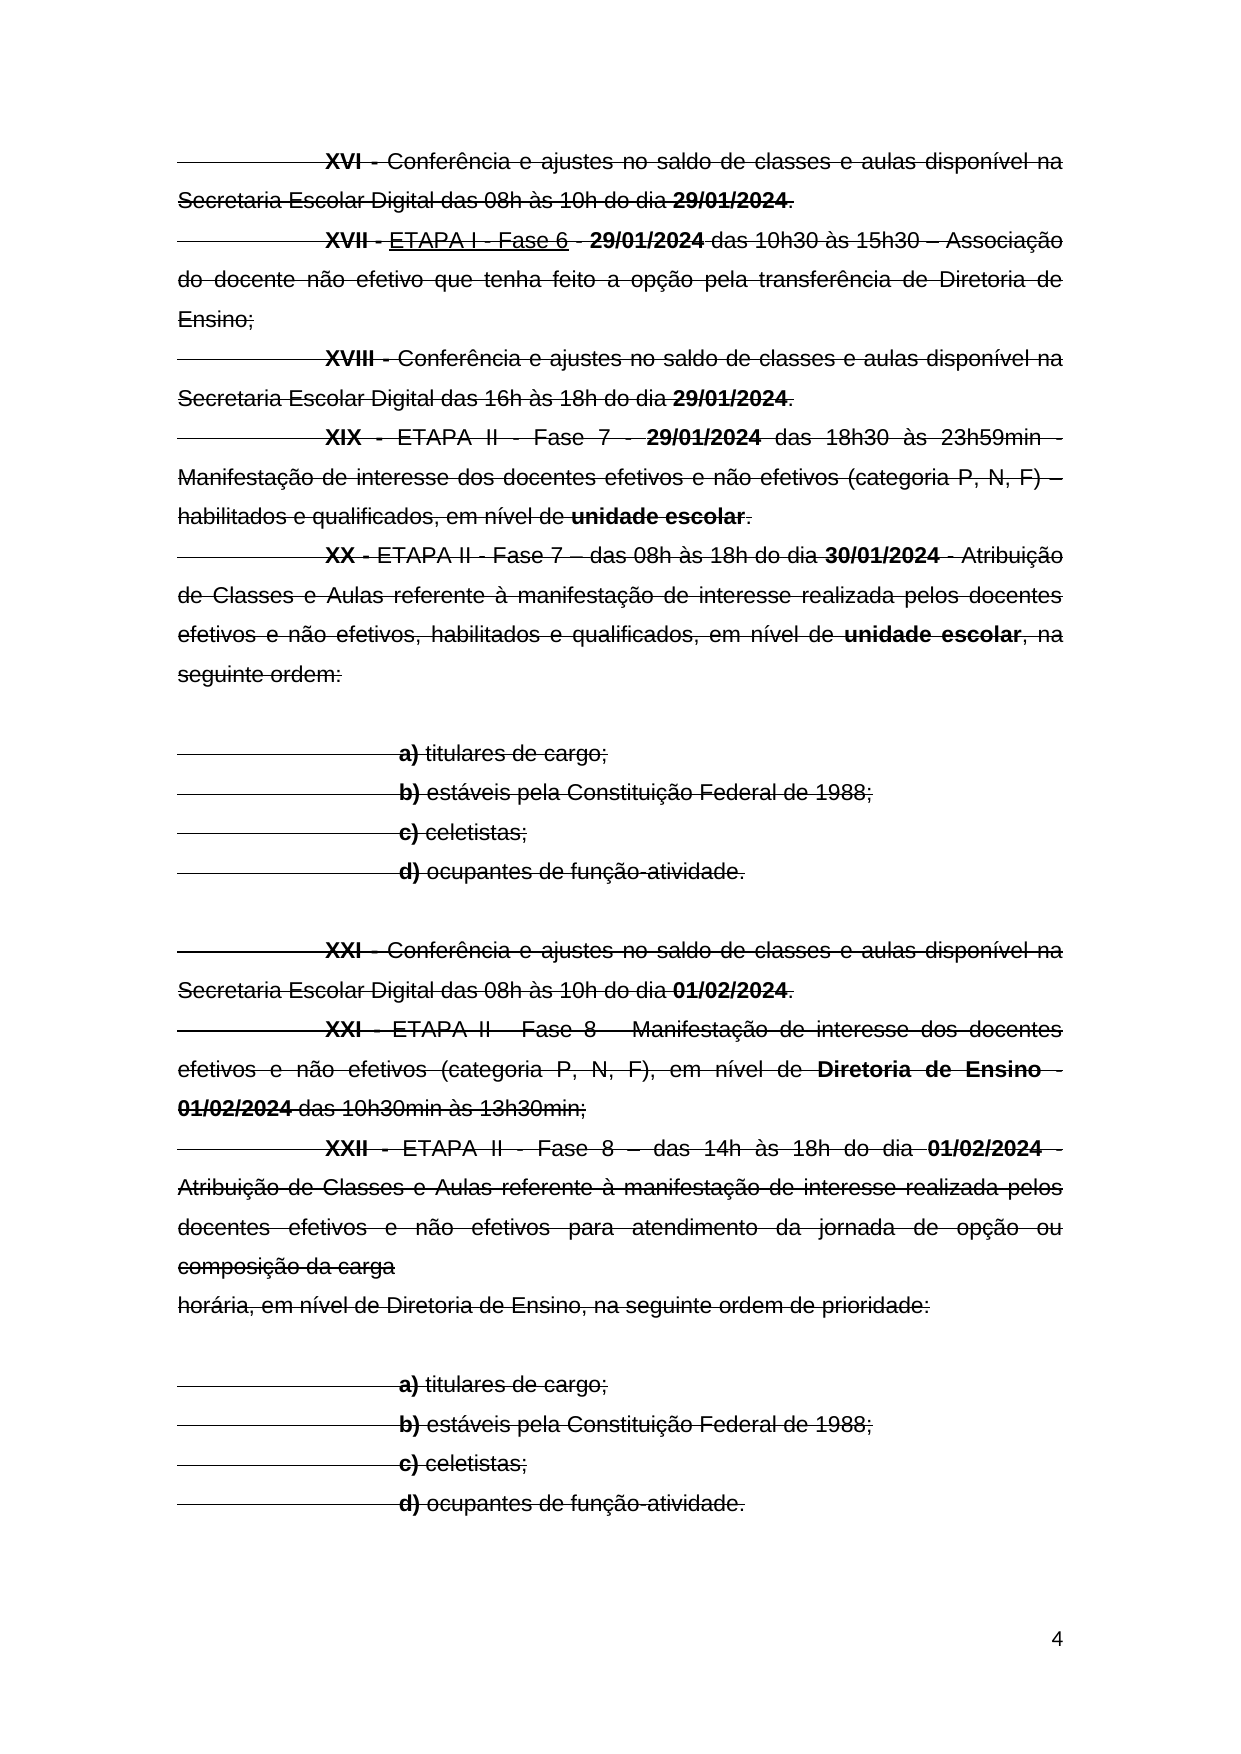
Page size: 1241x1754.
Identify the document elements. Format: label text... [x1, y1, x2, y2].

text XVI - Conferência e ajustes no saldo de classes e aulas disponível na Secretaria Escolar Digital das 08h às 10h do dia 29/01/2024. [177, 163, 1063, 213]
text XX - ETAPA II - Fase 7 – das 08h às 18h do dia 30/01/2024 - Atribuição de Classes e Aulas referente à manifestação de interesse realizada pelos docentes efetivos e não efetivos, habilitados e qualificados, em nível de unidade escolar, na seguinte ordem: [177, 558, 1063, 596]
text XIX - ETAPA II - Fase 7 - 29/01/2024 das 18h30 às 23h59min - Manifestação de interesse dos docentes efetivos e não efetivos (categoria P, N, F) – habilitados e qualificados, em nível de unidade escolar. [177, 479, 1063, 529]
text XXI - ETAPA II - Fase 8 – Manifestação de interesse dos docentes efetivos e não efetivos (categoria P, N, F), em nível de Diretoria de Ensino - 01/02/2024 das 10h30min às 13h30min; [177, 1016, 1063, 1030]
text b) estáveis pela Constituição Federal de 1988; [177, 779, 1063, 806]
text XVIII - Conferência e ajustes no saldo de classes e aulas disponível na Secretaria Escolar Digital das 16h às 18h do dia 29/01/2024. [177, 360, 1063, 411]
text XX - ETAPA II - Fase 7 – das 08h às 18h do dia 30/01/2024 - Atribuição de Classes e Aulas referente à manifestação de interesse realizada pelos docentes efetivos e não efetivos, habilitados e qualificados, em nível de unidade escolar, na seguinte ordem: [177, 637, 1063, 687]
text d) ocupantes de função-atividade. [177, 858, 1063, 884]
text a) titulares de cargo; [177, 740, 1063, 766]
text XIX - ETAPA II - Fase 7 - 29/01/2024 das 18h30 às 23h59min - Manifestação de interesse dos docentes efetivos e não efetivos (categoria P, N, F) – habilitados e qualificados, em nível de unidade escolar. [177, 439, 1063, 478]
text XIX - ETAPA II - Fase 7 - 29/01/2024 das 18h30 às 23h59min - Manifestação de interesse dos docentes efetivos e não efetivos (categoria P, N, F) – habilitados e qualificados, em nível de unidade escolar. [177, 424, 1063, 438]
text c) celetistas; [177, 1450, 1063, 1477]
text XVII - ETAPA I - Fase 6 - 29/01/2024 das 10h30 às 15h30 – Associação do docente não efetivo que tenha feito a opção pela transferência de Diretoria de Ensino; [177, 242, 1063, 280]
text b) estáveis pela Constituição Federal de 1988; [177, 1411, 1063, 1437]
text XXII - ETAPA II - Fase 8 – das 14h às 18h do dia 01/02/2024 - Atribuição de Classes e Aulas referente à manifestação de interesse realizada pelos docentes efetivos e não efetivos para atendimento da jornada de opção ou composição da carga [177, 1190, 1063, 1228]
text XVI - Conferência e ajustes no saldo de classes e aulas disponível na Secretaria Escolar Digital das 08h às 10h do dia 29/01/2024. [177, 148, 1063, 162]
text c) celetistas; [177, 819, 1063, 845]
text XVIII - Conferência e ajustes no saldo de classes e aulas disponível na Secretaria Escolar Digital das 16h às 18h do dia 29/01/2024. [177, 345, 1063, 359]
text XXI - Conferência e ajustes no saldo de classes e aulas disponível na Secretaria Escolar Digital das 08h às 10h do dia 01/02/2024. [177, 937, 1063, 951]
text XXI - ETAPA II - Fase 8 – Manifestação de interesse dos docentes efetivos e não efetivos (categoria P, N, F), em nível de Diretoria de Ensino - 01/02/2024 das 10h30min às 13h30min; [177, 1071, 1063, 1121]
text XXII - ETAPA II - Fase 8 – das 14h às 18h do dia 01/02/2024 - Atribuição de Classes e Aulas referente à manifestação de interesse realizada pelos docentes efetivos e não efetivos para atendimento da jornada de opção ou composição da carga [177, 1229, 1063, 1279]
text d) ocupantes de função-atividade. [177, 1490, 1063, 1516]
text XVII - ETAPA I - Fase 6 - 29/01/2024 das 10h30 às 15h30 – Associação do docente não efetivo que tenha feito a opção pela transferência de Diretoria de Ensino; [177, 281, 1063, 332]
text XVII - ETAPA I - Fase 6 - 29/01/2024 das 10h30 às 15h30 – Associação do docente não efetivo que tenha feito a opção pela transferência de Diretoria de Ensino; [177, 227, 1063, 241]
text XXII - ETAPA II - Fase 8 – das 14h às 18h do dia 01/02/2024 - Atribuição de Classes e Aulas referente à manifestação de interesse realizada pelos docentes efetivos e não efetivos para atendimento da jornada de opção ou composição da carga [177, 1150, 1063, 1188]
text XX - ETAPA II - Fase 7 – das 08h às 18h do dia 30/01/2024 - Atribuição de Classes e Aulas referente à manifestação de interesse realizada pelos docentes efetivos e não efetivos, habilitados e qualificados, em nível de unidade escolar, na seguinte ordem: [177, 597, 1063, 636]
text horária, em nível de Diretoria de Ensino, na seguinte ordem de prioridade: [177, 1292, 1063, 1319]
text a) titulares de cargo; [177, 1371, 1063, 1398]
text XXI - Conferência e ajustes no saldo de classes e aulas disponível na Secretaria Escolar Digital das 08h às 10h do dia 01/02/2024. [177, 953, 1063, 1003]
text XXI - ETAPA II - Fase 8 – Manifestação de interesse dos docentes efetivos e não efetivos (categoria P, N, F), em nível de Diretoria de Ensino - 01/02/2024 das 10h30min às 13h30min; [177, 1032, 1063, 1070]
